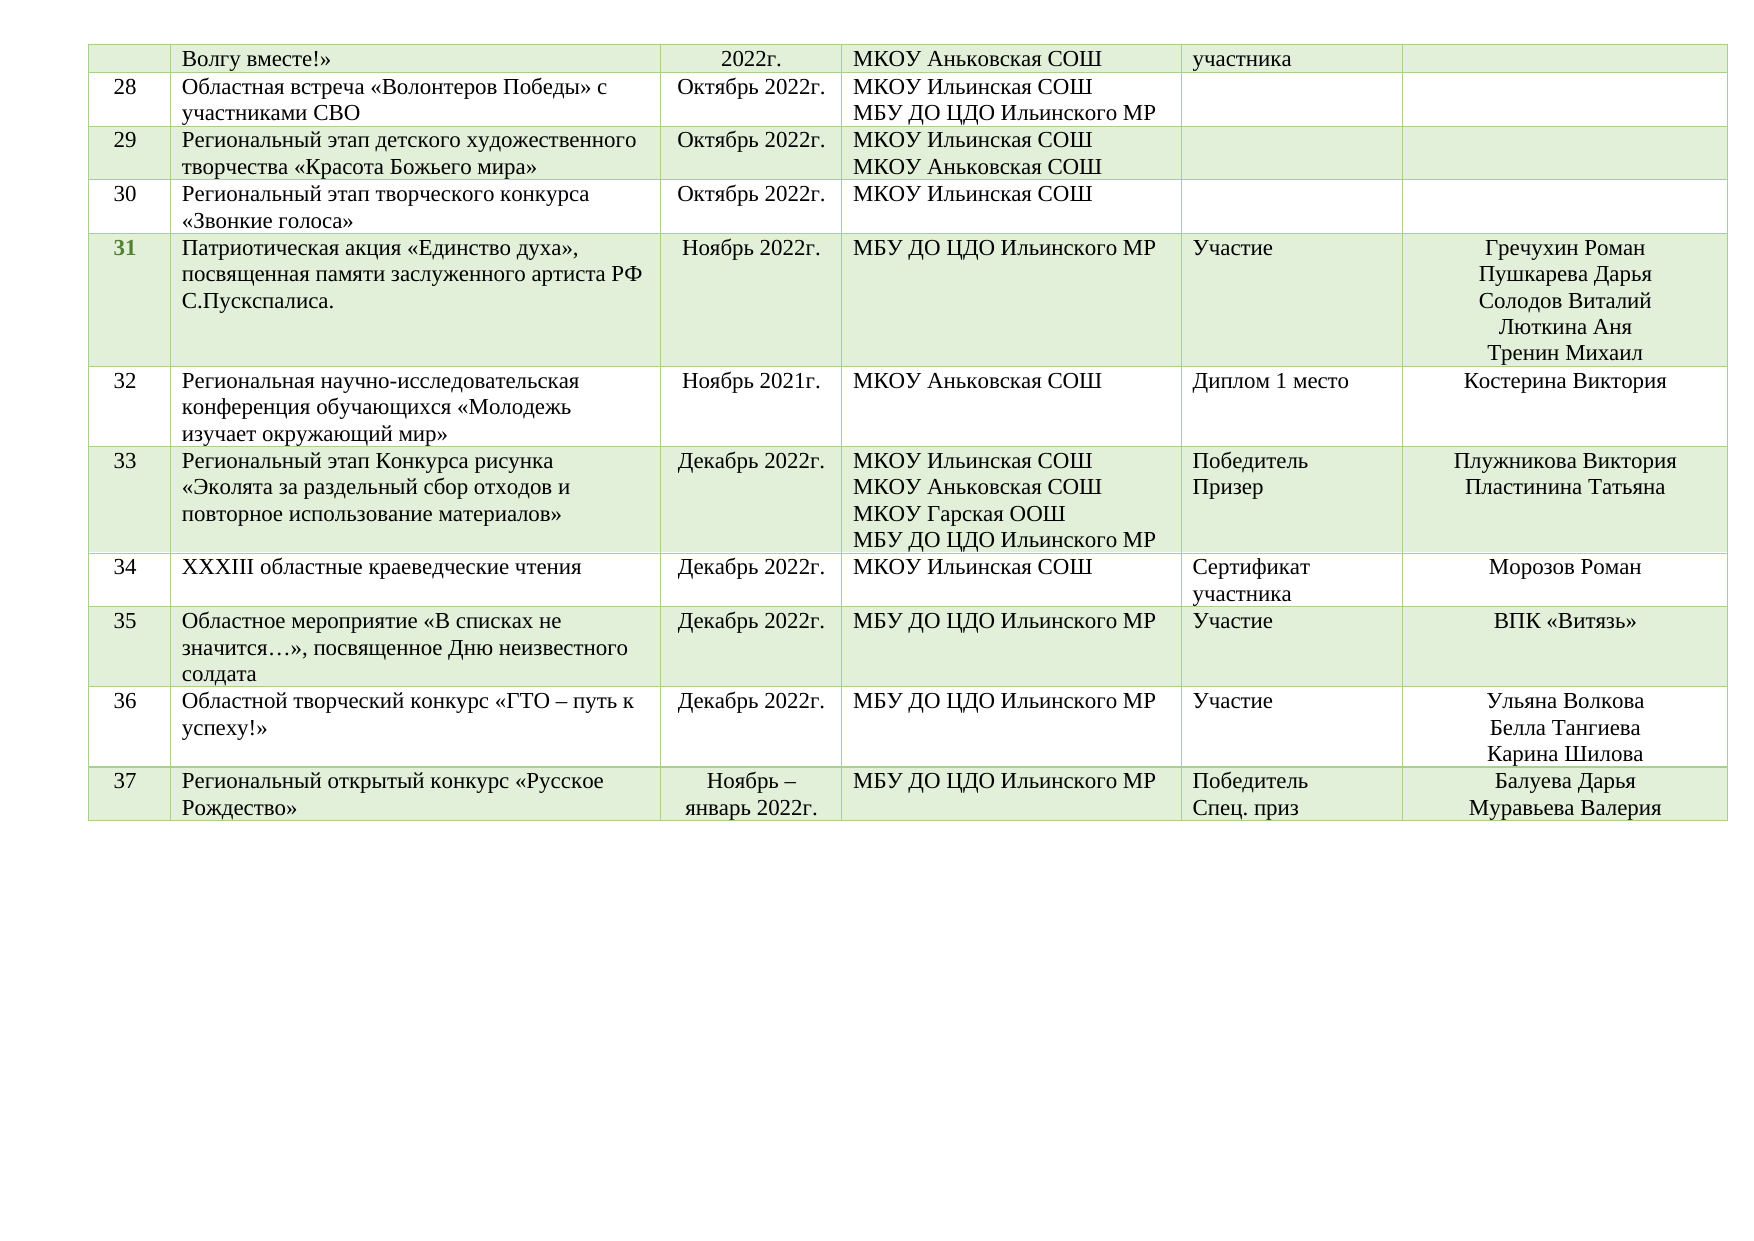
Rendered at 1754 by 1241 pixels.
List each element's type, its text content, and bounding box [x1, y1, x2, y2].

table_cell Октябрь 2022г. [661, 127, 841, 179]
table_cell Декабрь 2022г. [661, 687, 841, 766]
table_cell Участие [1182, 607, 1402, 686]
table_cell Морозов Роман [1403, 554, 1727, 606]
table_cell МБУ ДО ЦДО Ильинского МР [842, 234, 1181, 366]
table_cell 34 [89, 554, 170, 606]
table_cell [1182, 180, 1402, 233]
table_cell 30 [89, 180, 170, 233]
table_cell Региональный открытый конкурс «Русское Рождество» [171, 768, 660, 820]
table_cell 31 [89, 234, 170, 366]
table_cell Областная встреча «Волонтеров Победы» с участниками СВО [171, 73, 660, 126]
table_cell МКОУ Аньковская СОШ [842, 367, 1181, 446]
table_cell [1403, 73, 1727, 126]
table_cell 36 [89, 687, 170, 766]
table_cell [1403, 127, 1727, 179]
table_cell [1182, 45, 1402, 72]
table_cell Сертификат участника [1182, 554, 1402, 606]
table_cell Победитель Спец. приз [1182, 768, 1402, 820]
table_cell Костерина Виктория [1403, 367, 1727, 446]
table_cell Участие [1182, 687, 1402, 766]
table_cell 29 [89, 127, 170, 179]
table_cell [171, 45, 660, 72]
table_cell Корчагина Екатерина [1403, 45, 1727, 72]
table_cell МКОУ Ильинская СОШ МКОУ Аньковская СОШ [842, 127, 1181, 179]
table_cell [1182, 73, 1402, 126]
table_cell МБУ ДО ЦДО Ильинского МР [842, 768, 1181, 820]
table_cell МБУ ДО ЦДО Ильинского МР [842, 607, 1181, 686]
table_cell [1403, 180, 1727, 233]
table_cell Региональная научно-исследовательская конференция обучающихся «Молодежь изучает окружающий мир» [171, 367, 660, 446]
table_cell Декабрь 2022г. [661, 607, 841, 686]
table_cell Областное мероприятие «В списках не значится…», посвященное Дню неизвестного солдата [171, 607, 660, 686]
table_cell Участие [1182, 234, 1402, 366]
table_cell Региональный этап творческого конкурса «Звонкие голоса» [171, 180, 660, 233]
table_cell Ульяна Волкова Белла Тангиева Карина Шилова [1403, 687, 1727, 766]
table_cell Октябрь 2022г. [661, 73, 841, 126]
table_cell Областной творческий конкурс «ГТО – путь к успеху!» [171, 687, 660, 766]
table_cell 35 [89, 607, 170, 686]
table_cell 37 [89, 768, 170, 820]
table_cell XXXIII областные краеведческие чтения [171, 554, 660, 606]
table_cell МКОУ Ильинская СОШ МКОУ Аньковская СОШ МКОУ Гарская ООШ МБУ ДО ЦДО Ильинского МР [842, 447, 1181, 552]
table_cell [842, 45, 1181, 72]
table_cell 27 [89, 45, 170, 72]
table_cell Балуева Дарья Муравьева Валерия [1403, 768, 1727, 820]
table_cell [1182, 127, 1402, 179]
table_cell Победитель Призер [1182, 447, 1402, 552]
table_cell Ноябрь 2022г. [661, 234, 841, 366]
table_cell Патриотическая акция «Единство духа», посвященная памяти заслуженного артиста РФ С.Пускспалиса. [171, 234, 660, 366]
table_cell МБУ ДО ЦДО Ильинского МР [842, 687, 1181, 766]
table_cell 28 [89, 73, 170, 126]
table_cell Ноябрь – январь 2022г. [661, 768, 841, 820]
table_cell Ноябрь 2021г. [661, 367, 841, 446]
table_cell МКОУ Ильинская СОШ [842, 554, 1181, 606]
table_cell 33 [89, 447, 170, 552]
table_cell Гречухин Роман Пушкарева Дарья Солодов Виталий Люткина Аня Тренин Михаил [1403, 234, 1727, 366]
table_cell Плужникова Виктория Пластинина Татьяна [1403, 447, 1727, 552]
table_cell Региональный этап Конкурса рисунка «Эколята за раздельный сбор отходов и повторное использование материалов» [171, 447, 660, 552]
table_cell Диплом 1 место [1182, 367, 1402, 446]
table_cell ВПК «Витязь» [1403, 607, 1727, 686]
table_cell МКОУ Ильинская СОШ МБУ ДО ЦДО Ильинского МР [842, 73, 1181, 126]
table_cell Декабрь 2022г. [661, 554, 841, 606]
table_cell 32 [89, 367, 170, 446]
table_cell Региональный этап детского художественного творчества «Красота Божьего мира» [171, 127, 660, 179]
table_cell Сентябрь 2022г. [661, 45, 841, 72]
table_cell Декабрь 2022г. [661, 447, 841, 552]
table_cell МКОУ Ильинская СОШ [842, 180, 1181, 233]
table_cell Октябрь 2022г. [661, 180, 841, 233]
